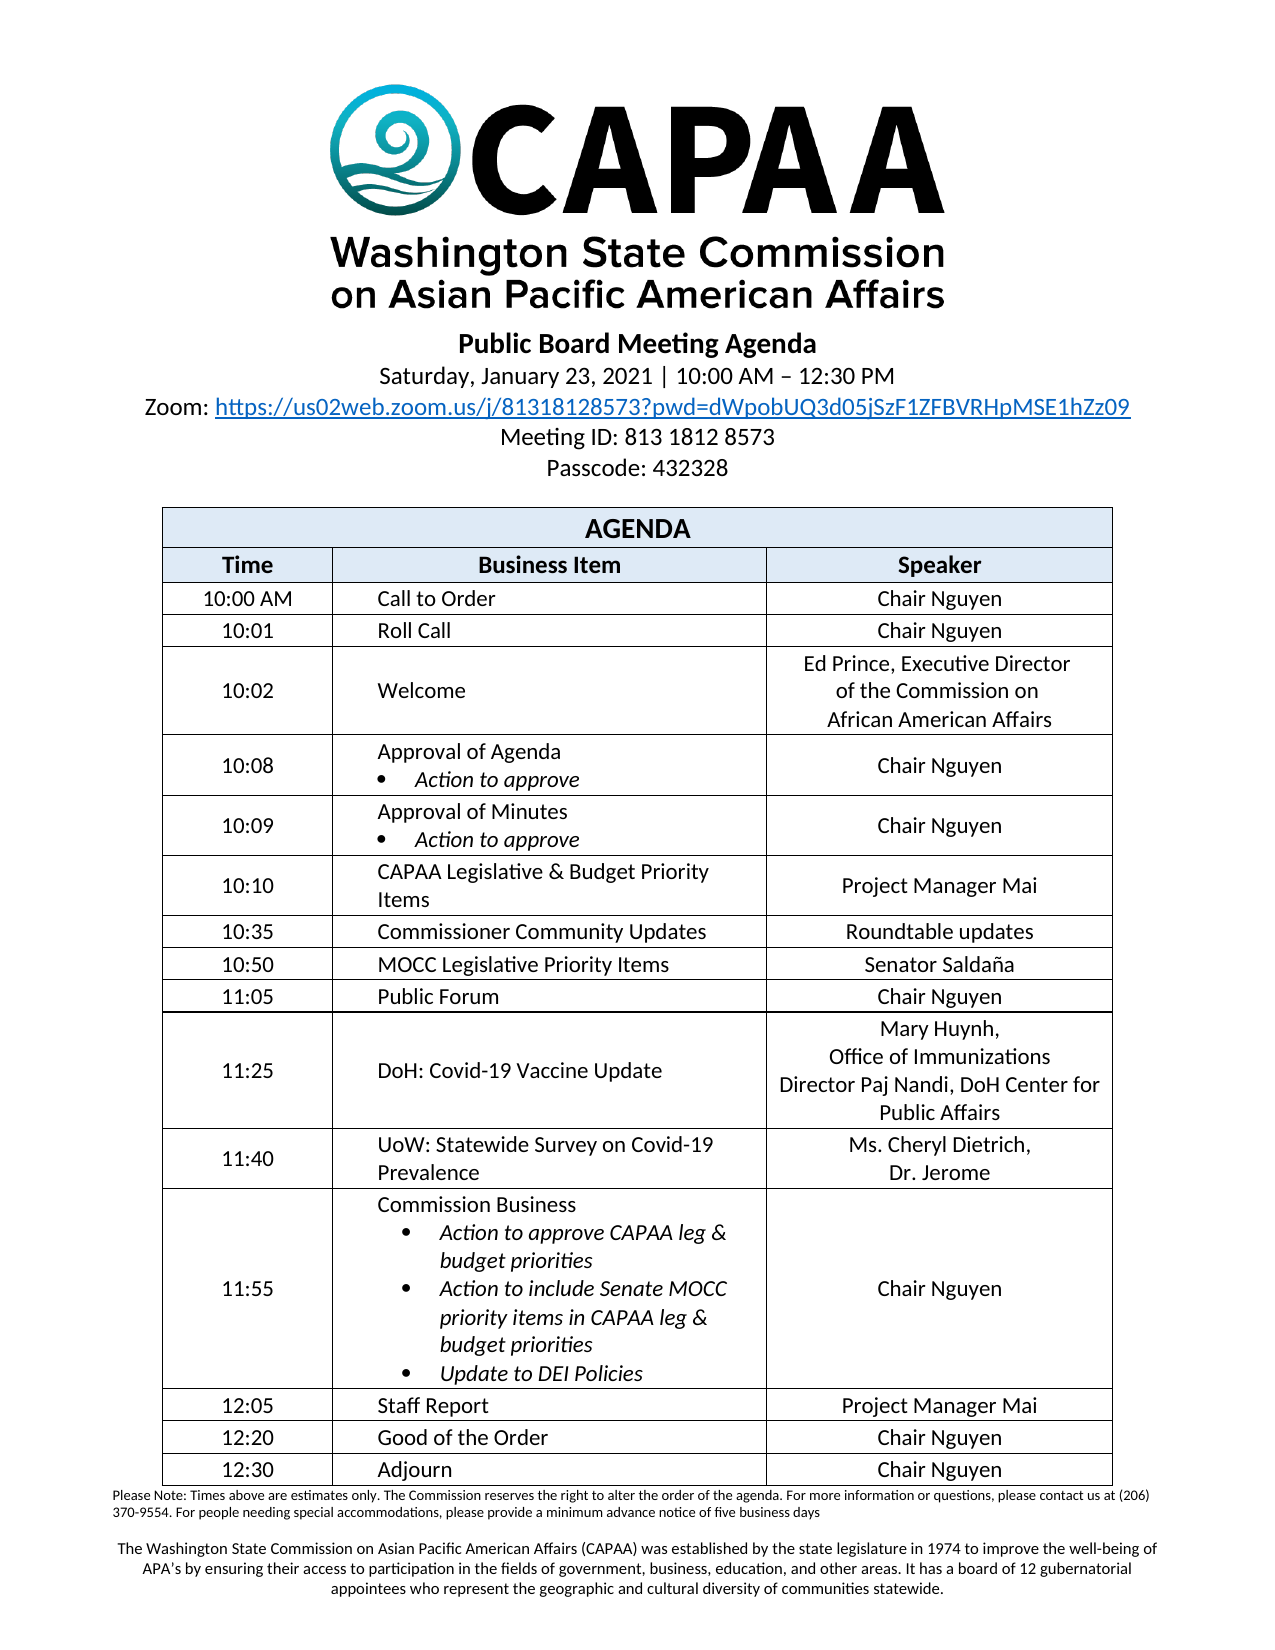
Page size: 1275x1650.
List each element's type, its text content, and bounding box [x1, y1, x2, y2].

table_cell UoW: Statewide Survey on Covid-19 Prevalence [333, 1129, 766, 1188]
table_cell Chair Nguyen [767, 735, 1112, 794]
table_cell Call to Order [333, 583, 766, 614]
table_cell Time [163, 548, 332, 582]
table_cell Chair Nguyen [767, 1189, 1112, 1388]
table_cell 12:05 [163, 1389, 332, 1420]
table_cell 11:40 [163, 1129, 332, 1188]
table_cell 10:35 [163, 916, 332, 947]
table_cell Good of the Order [333, 1421, 766, 1453]
table_cell Roll Call [333, 615, 766, 646]
table_cell Chair Nguyen [767, 796, 1112, 855]
table_cell Staff Report [333, 1389, 766, 1420]
text Passcode: 432328 [75, 452, 1200, 482]
table_cell Ed Prince, Executive Director of the Commission on African American Affairs [767, 647, 1112, 734]
table_cell Approval of Agenda Action to approve [333, 735, 766, 794]
table_cell Mary Huynh, Office of Immunizations Director Paj Nandi, DoH Center for Public Affairs [767, 1013, 1112, 1128]
table_cell 10:50 [163, 948, 332, 979]
table_cell Project Manager Mai [767, 856, 1112, 915]
table_cell Commissioner Community Updates [333, 916, 766, 947]
table_cell 11:05 [163, 980, 332, 1011]
table_cell Speaker [767, 548, 1112, 582]
table_cell 12:30 [163, 1454, 332, 1485]
text Zoom: https://us02web.zoom.us/j/81318128573?pwd=dWpobUQ3d05jSzF1ZFBVRHpMSE1hZz09 [75, 391, 1200, 421]
table_cell 10:01 [163, 615, 332, 646]
table_cell Roundtable updates [767, 916, 1112, 947]
table_cell Ms. Cheryl Dietrich, Dr. Jerome [767, 1129, 1112, 1188]
table_cell Chair Nguyen [767, 1454, 1112, 1485]
table_cell Business Item [333, 548, 766, 582]
table_cell Welcome [333, 647, 766, 734]
table_cell MOCC Legislative Priority Items [333, 948, 766, 979]
text Public Board Meeting Agenda [75, 325, 1200, 360]
table_cell Chair Nguyen [767, 1421, 1112, 1453]
table_cell 10:09 [163, 796, 332, 855]
table_cell 10:00 AM [163, 583, 332, 614]
picture [271, 75, 1004, 325]
table_cell Public Forum [333, 980, 766, 1011]
text Saturday, January 23, 2021 | 10:00 AM – 12:30 PM [75, 360, 1200, 391]
table_cell Project Manager Mai [767, 1389, 1112, 1420]
table_cell Commission Business Action to approve CAPAA leg & budget priorities Action to include Senate MOCC priority items in CAPAA leg & budget priorities Update to DEI Policies [333, 1189, 766, 1388]
table_cell Chair Nguyen [767, 615, 1112, 646]
text Please Note: Times above are estimates only. The Commission reserves the right to alter the order of the agenda. For more information or questions, please contact us at (206) 370-9554. For people needing special accommodations, please provide a minimum advance notice of five business days [112, 1434, 1162, 1521]
table_cell 11:25 [163, 1013, 332, 1128]
table_cell 11:55 [163, 1189, 332, 1388]
table_header AGENDA [163, 508, 1112, 547]
table_cell 10:02 [163, 647, 332, 734]
table_cell Chair Nguyen [767, 980, 1112, 1011]
table_cell 10:10 [163, 856, 332, 915]
table_cell Approval of Minutes Action to approve [333, 796, 766, 855]
table_cell Adjourn [333, 1454, 766, 1485]
table_cell DoH: Covid-19 Vaccine Update [333, 1013, 766, 1128]
text Meeting ID: 813 1812 8573 [75, 421, 1200, 452]
table_cell 10:08 [163, 735, 332, 794]
table_cell Senator Saldaña [767, 948, 1112, 979]
table_cell CAPAA Legislative & Budget Priority Items [333, 856, 766, 915]
table_cell Chair Nguyen [767, 583, 1112, 614]
table_cell 12:20 [163, 1421, 332, 1453]
